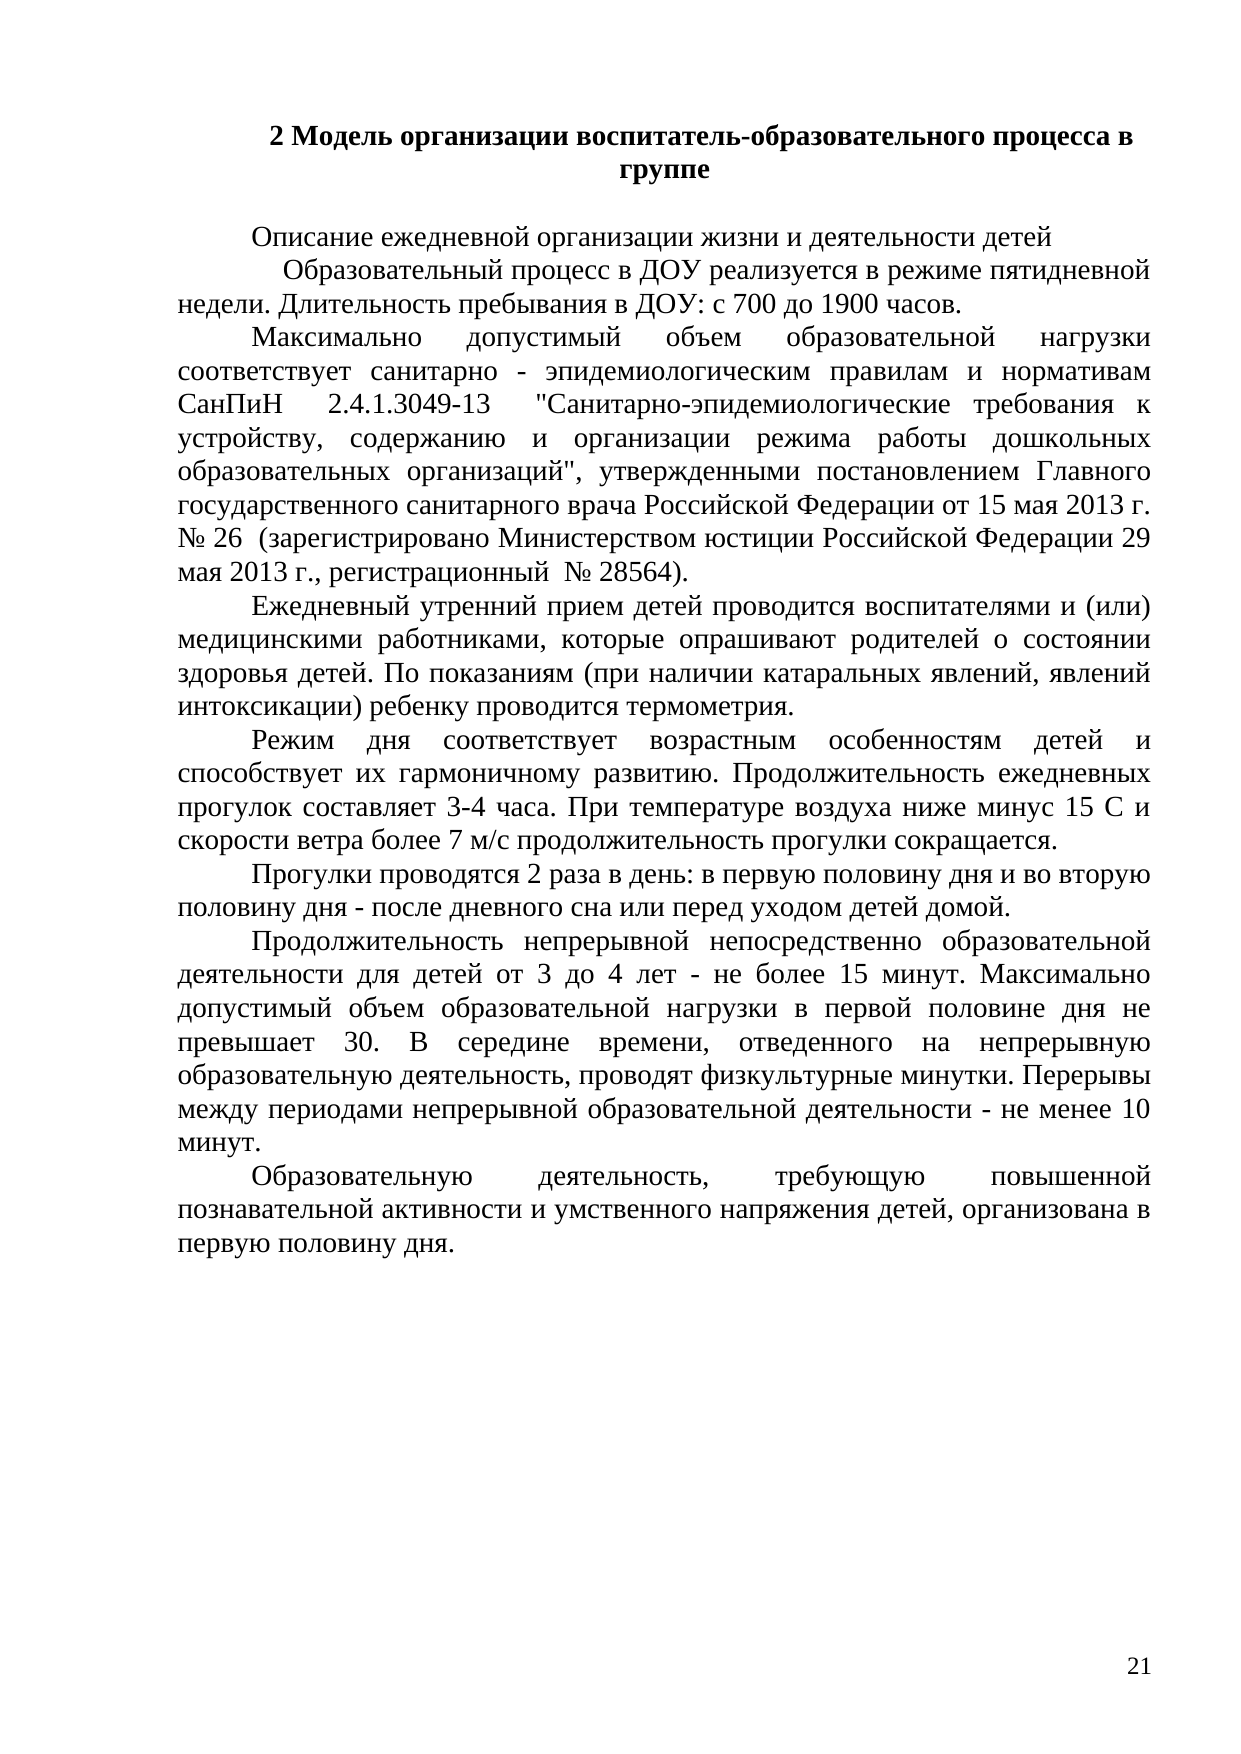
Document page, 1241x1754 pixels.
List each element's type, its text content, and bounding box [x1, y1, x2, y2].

text Ежедневный утренний прием детей проводится воспитателями и (или) медицинскими работниками, которые опрашивают родителей о состоянии здоровья детей. По показаниям (при наличии катаральных явлений, явлений интоксикации) ребенку проводится термометрия. [177, 588, 1152, 722]
text Описание ежедневной организации жизни и деятельности детей [177, 219, 1152, 252]
text 2 Модель организации воспитатель-образовательного процесса в группе [177, 118, 1152, 185]
text Образовательный процесс в ДОУ реализуется в режиме пятидневной недели. Длительность пребывания в ДОУ: с 700 до 1900 часов. [177, 252, 1152, 319]
text Образовательную деятельность, требующую повышенной познавательной активности и умственного напряжения детей, организована в первую половину дня. [177, 1158, 1152, 1258]
text Максимально допустимый объем образовательной нагрузки соответствует санитарно - эпидемиологическим правилам и нормативам СанПиН 2.4.1.3049-13 "Санитарно-эпидемиологические требования к устройству, содержанию и организации режима работы дошкольных образовательных организаций", утвержденными постановлением Главного государственного санитарного врача Российской Федерации от 15 мая 2013 г. № 26 (зарегистрировано Министерством юстиции Российской Федерации 29 мая 2013 г., регистрационный № 28564). [177, 319, 1152, 588]
text Прогулки проводятся 2 раза в день: в первую половину дня и во вторую половину дня - после дневного сна или перед уходом детей домой. [177, 856, 1152, 923]
text Продолжительность непрерывной непосредственно образовательной деятельности для детей от 3 до 4 лет - не более 15 минут. Максимально допустимый объем образовательной нагрузки в первой половине дня не превышает 30. В середине времени, отведенного на непрерывную образовательную деятельность, проводят физкультурные минутки. Перерывы между периодами непрерывной образовательной деятельности - не менее 10 минут. [177, 923, 1152, 1158]
text Режим дня соответствует возрастным особенностям детей и способствует их гармоничному развитию. Продолжительность ежедневных прогулок составляет 3-4 часа. При температуре воздуха ниже минус 15 С и скорости ветра более 7 м/с продолжительность прогулки сокращается. [177, 722, 1152, 856]
